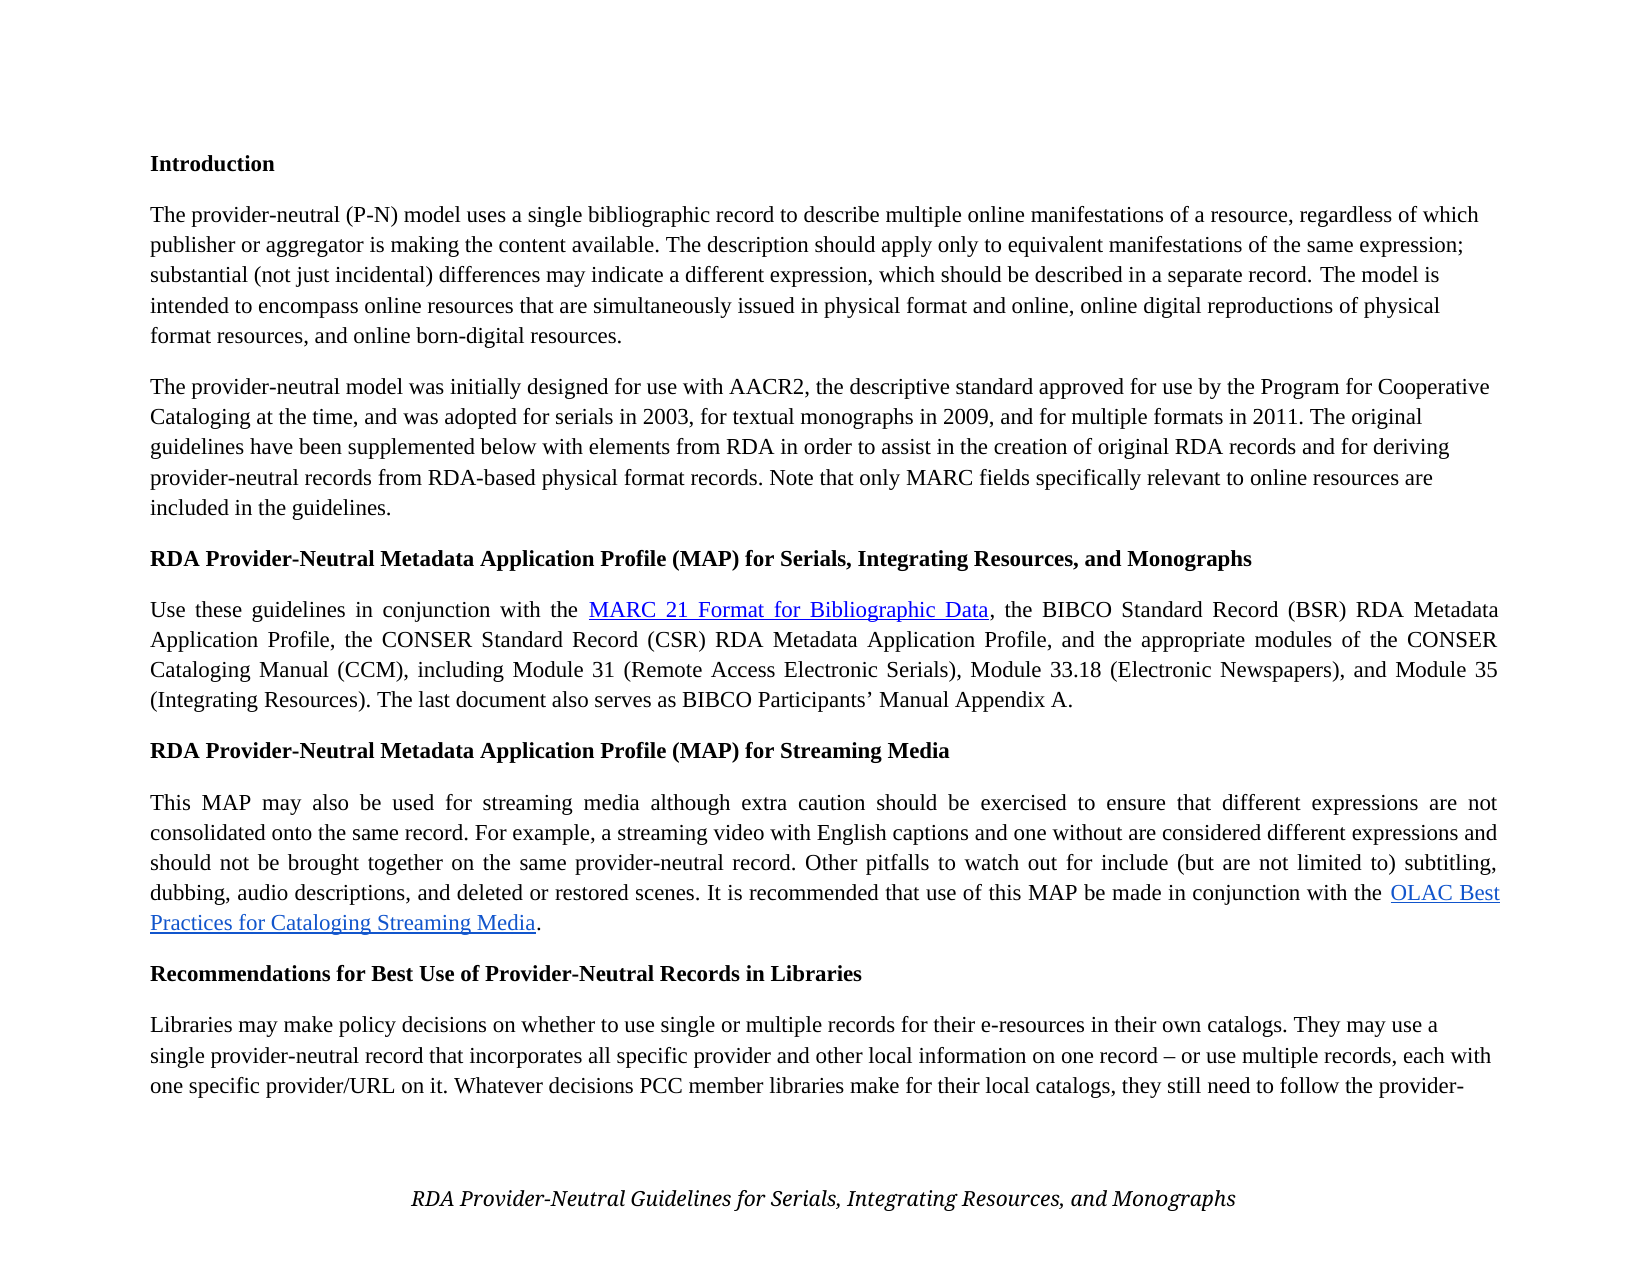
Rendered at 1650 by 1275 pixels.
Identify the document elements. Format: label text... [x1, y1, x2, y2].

text RDA Provider-Neutral Metadata Application Profile (MAP) for Streaming Media [150, 737, 1500, 764]
text The provider-neutral (P-N) model uses a single bibliographic record to describe multiple online manifestations of a resource, regardless of which publisher or aggregator is making the content available. The description should apply only to equivalent manifestations of the same expression; substantial (not just incidental) differences may indicate a different expression, which should be described in a separate record. The model is intended to encompass online resources that are simultaneously issued in physical format and online, online digital reproductions of physical format resources, and online born-digital resources. [150, 201, 1500, 348]
text Use these guidelines in conjunction with the MARC 21 Format for Bibliographic Data, the BIBCO Standard Record (BSR) RDA Metadata Application Profile, the CONSER Standard Record (CSR) RDA Metadata Application Profile, and the appropriate modules of the CONSER Cataloging Manual (CCM), including Module 31 (Remote Access Electronic Serials), Module 33.18 (Electronic Newspapers), and Module 35 (Integrating Resources). The last document also serves as BIBCO Participants’ Manual Appendix A. [150, 596, 1500, 713]
text The provider-neutral model was initially designed for use with AACR2, the descriptive standard approved for use by the Program for Cooperative Cataloging at the time, and was adopted for serials in 2003, for textual monographs in 2009, and for multiple formats in 2011. The original guidelines have been supplemented below with elements from RDA in order to assist in the creation of original RDA records and for deriving provider-neutral records from RDA-based physical format records. Note that only MARC fields specifically relevant to online resources are included in the guidelines. [150, 373, 1500, 520]
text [150, 1011, 1500, 1098]
text RDA Provider-Neutral Metadata Application Profile (MAP) for Serials, Integrating Resources, and Monographs [150, 545, 1500, 571]
text Recommendations for Best Use of Provider-Neutral Records in Libraries [150, 960, 1500, 987]
text Introduction [150, 150, 1500, 176]
text This MAP may also be used for streaming media although extra caution should be exercised to ensure that different expressions are not consolidated onto the same record. For example, a streaming video with English captions and one without are considered different expressions and should not be brought together on the same provider-neutral record. Other pitfalls to watch out for include (but are not limited to) subtitling, dubbing, audio descriptions, and deleted or restored scenes. It is recommended that use of this MAP be made in conjunction with the OLAC Best Practices for Cataloging Streaming Media. [150, 788, 1500, 936]
